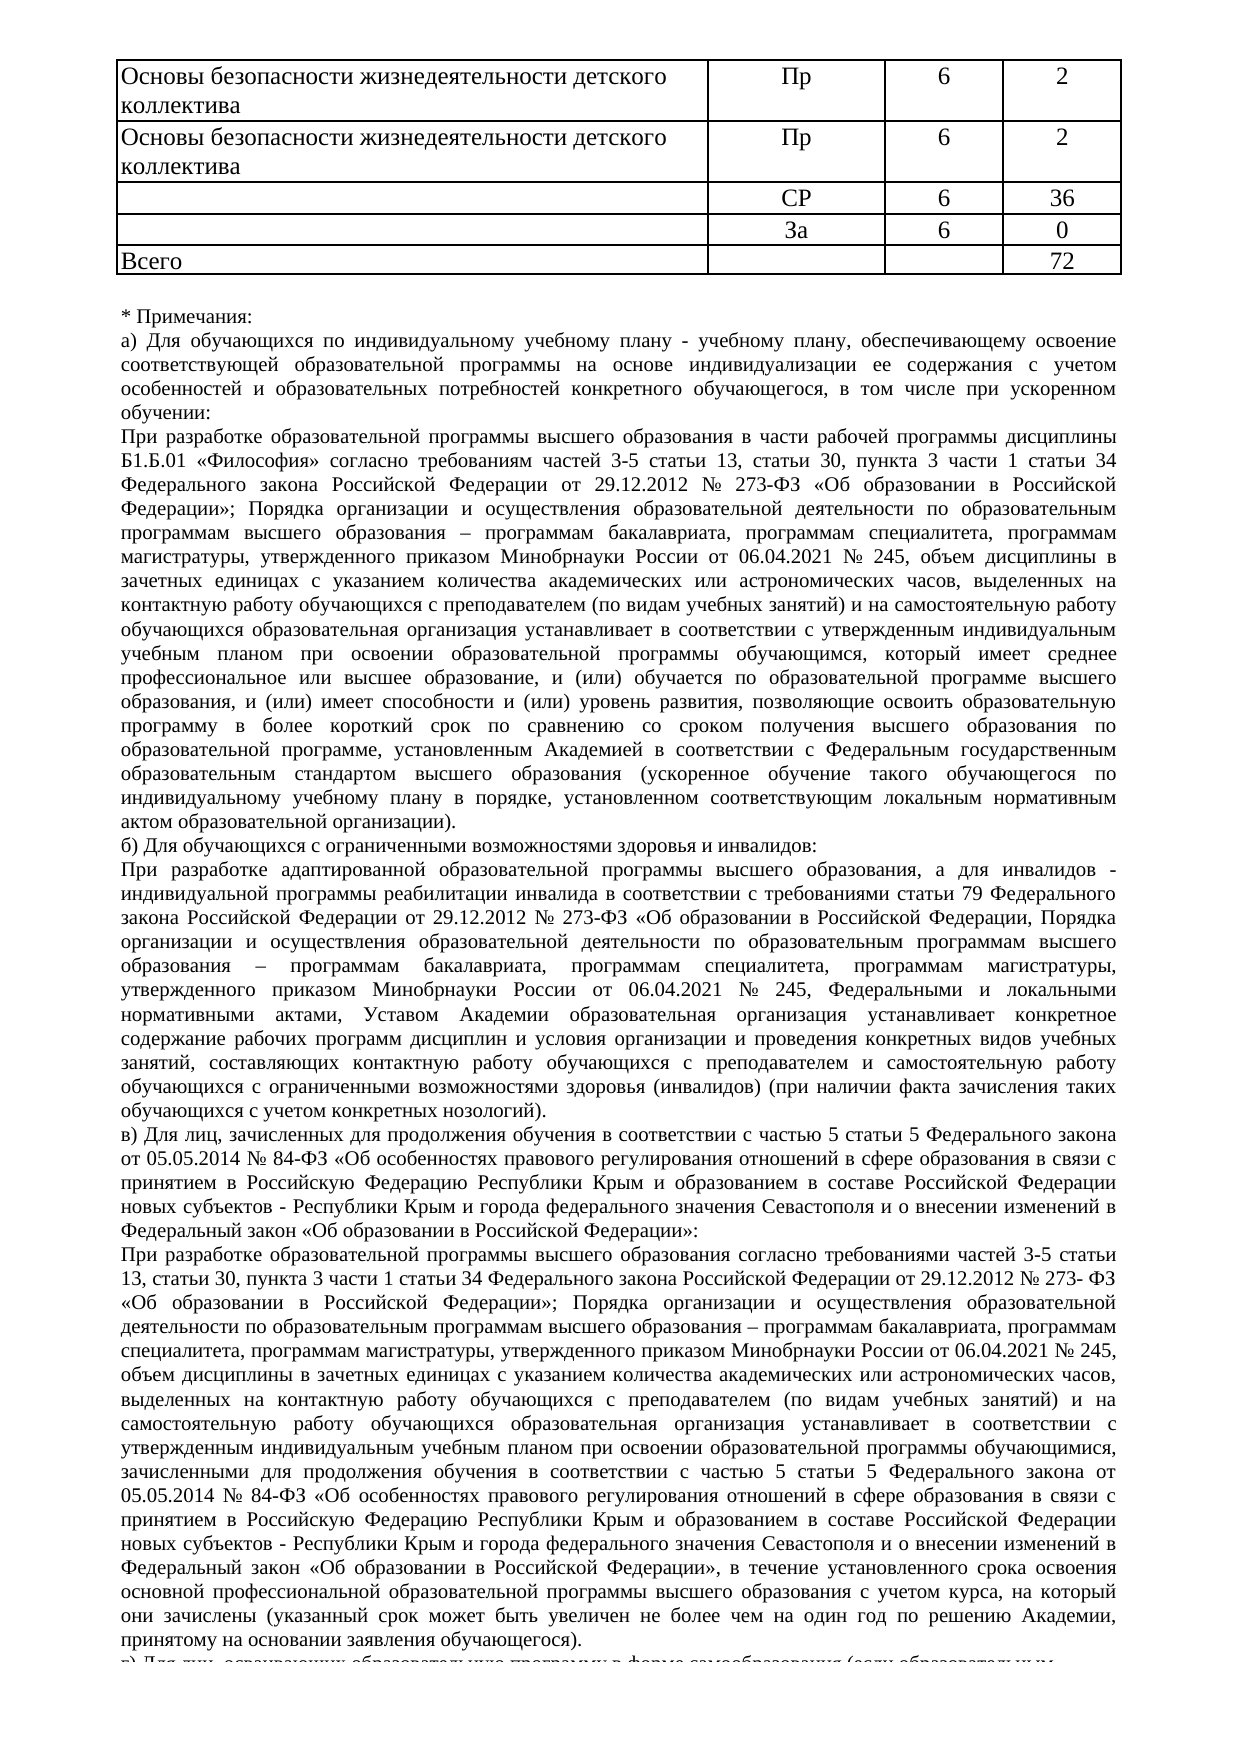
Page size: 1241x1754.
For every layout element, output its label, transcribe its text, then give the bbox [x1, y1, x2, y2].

table_cell * Примечания: а) Для обучающихся по индивидуальному учебному плану - учебному плану, обеспечивающему освоение соответствующей образовательной программы на основе индивидуализации ее содержания с учетом особенностей и образовательных потребностей конкретного обучающегося, в том числе при ускоренном обучении: При разработке образовательной программы высшего образования в части рабочей программы дисциплины Б1.Б.01 «Философия» согласно требованиям частей 3-5 статьи 13, статьи 30, пункта 3 части 1 статьи 34 Федерального закона Российской Федерации от 29.12.2012 № 273-ФЗ «Об образовании в Российской Федерации»; Порядка организации и осуществления образовательной деятельности по образовательным программам высшего образования – программам бакалавриата, программам специалитета, программам магистратуры, утвержденного приказом Минобрнауки России от 06.04.2021 № 245, объем дисциплины в зачетных единицах с указанием количества академических или астрономических часов, выделенных на контактную работу обучающихся с преподавателем (по видам учебных занятий) и на самостоятельную работу обучающихся образовательная организация устанавливает в соответствии с утвержденным индивидуальным учебным планом при освоении образовательной программы обучающимся, который имеет среднее профессиональное или высшее образование, и (или) обучается по образовательной программе высшего образования, и (или) имеет способности и (или) уровень развития, позволяющие освоить образовательную программу в более короткий срок по сравнению со сроком получения высшего образования по образовательной программе, установленным Академией в соответствии с Федеральным государственным образовательным стандартом высшего образования (ускоренное обучение такого обучающегося по индивидуальному учебному плану в порядке, установленном соответствующим локальным нормативным актом образовательной организации). б) Для обучающихся с ограниченными возможностями здоровья и инвалидов: При разработке адаптированной образовательной программы высшего образования, а для инвалидов - индивидуальной программы реабилитации инвалида в соответствии с требованиями статьи 79 Федерального закона Российской Федерации от 29.12.2012 № 273-ФЗ «Об образовании в Российской Федерации, Порядка организации и осуществления образовательной деятельности по образовательным программам высшего образования – программам бакалавриата, программам специалитета, программам магистратуры, утвержденного приказом Минобрнауки России от 06.04.2021 № 245, Федеральными и локальными нормативными актами, Уставом Академии образовательная организация устанавливает конкретное содержание рабочих программ дисциплин и условия организации и проведения конкретных видов учебных занятий, составляющих контактную работу обучающихся с преподавателем и самостоятельную работу обучающихся с ограниченными возможностями здоровья (инвалидов) (при наличии факта зачисления таких обучающихся с учетом конкретных нозологий). в) Для лиц, зачисленных для продолжения обучения в соответствии с частью 5 статьи 5 Федерального закона от 05.05.2014 № 84-ФЗ «Об особенностях правового регулирования отношений в сфере образования в связи с принятием в Российскую Федерацию Республики Крым и образованием в составе Российской Федерации новых субъектов - Республики Крым и города федерального значения Севастополя и о внесении изменений в Федеральный закон «Об образовании в Российской Федерации»: При разработке образовательной программы высшего образования согласно требованиями частей 3-5 статьи 13, статьи 30, пункта 3 части 1 статьи 34 Федерального закона Российской Федерации от 29.12.2012 № 273- ФЗ «Об образовании в Российской Федерации»; Порядка организации и осуществления образовательной деятельности по образовательным программам высшего образования – программам бакалавриата, программам специалитета, программам магистратуры, утвержденного приказом Минобрнауки России от 06.04.2021 № 245, объем дисциплины в зачетных единицах с указанием количества академических или астрономических часов, выделенных на контактную работу обучающихся с преподавателем (по видам учебных занятий) и на самостоятельную работу обучающихся образовательная организация устанавливает в соответствии с утвержденным индивидуальным учебным планом при освоении образовательной программы обучающимися, зачисленными для продолжения обучения в соответствии с частью 5 статьи 5 Федерального закона от 05.05.2014 № 84-ФЗ «Об особенностях правового регулирования отношений в сфере образования в связи с принятием в Российскую Федерацию Республики Крым и образованием в составе Российской Федерации новых субъектов - Республики Крым и города федерального значения Севастополя и о внесении изменений в Федеральный закон «Об образовании в Российской Федерации», в течение установленного срока освоения основной профессиональной образовательной программы высшего образования с учетом курса, на который они зачислены (указанный срок может быть увеличен не более чем на один год по решению Академии, принятому на основании заявления обучающегося). г) Для лиц, осваивающих образовательную программу в форме самообразования (если образовательным [117, 275, 1121, 1662]
table_cell [118, 215, 707, 244]
table_cell Основы безопасности жизнедеятельности детского коллектива [118, 122, 707, 181]
table_cell 6 [886, 122, 1002, 181]
table_cell Пр [709, 122, 884, 181]
table_header 6 [886, 61, 1002, 120]
table_cell [886, 246, 1002, 273]
table_header 2 [1004, 61, 1120, 120]
table_cell 6 [886, 183, 1002, 213]
table_cell Всего [118, 246, 707, 273]
table_header Основы безопасности жизнедеятельности детского коллектива [118, 61, 707, 120]
table_cell За [709, 215, 884, 244]
table_cell [118, 183, 707, 213]
table_cell [709, 246, 884, 273]
table_cell СР [709, 183, 884, 213]
table_header Пр [709, 61, 884, 120]
table_cell 72 [1004, 246, 1120, 273]
table_cell 0 [1004, 215, 1120, 244]
table_cell 36 [1004, 183, 1120, 213]
table_cell 6 [886, 215, 1002, 244]
table_cell 2 [1004, 122, 1120, 181]
